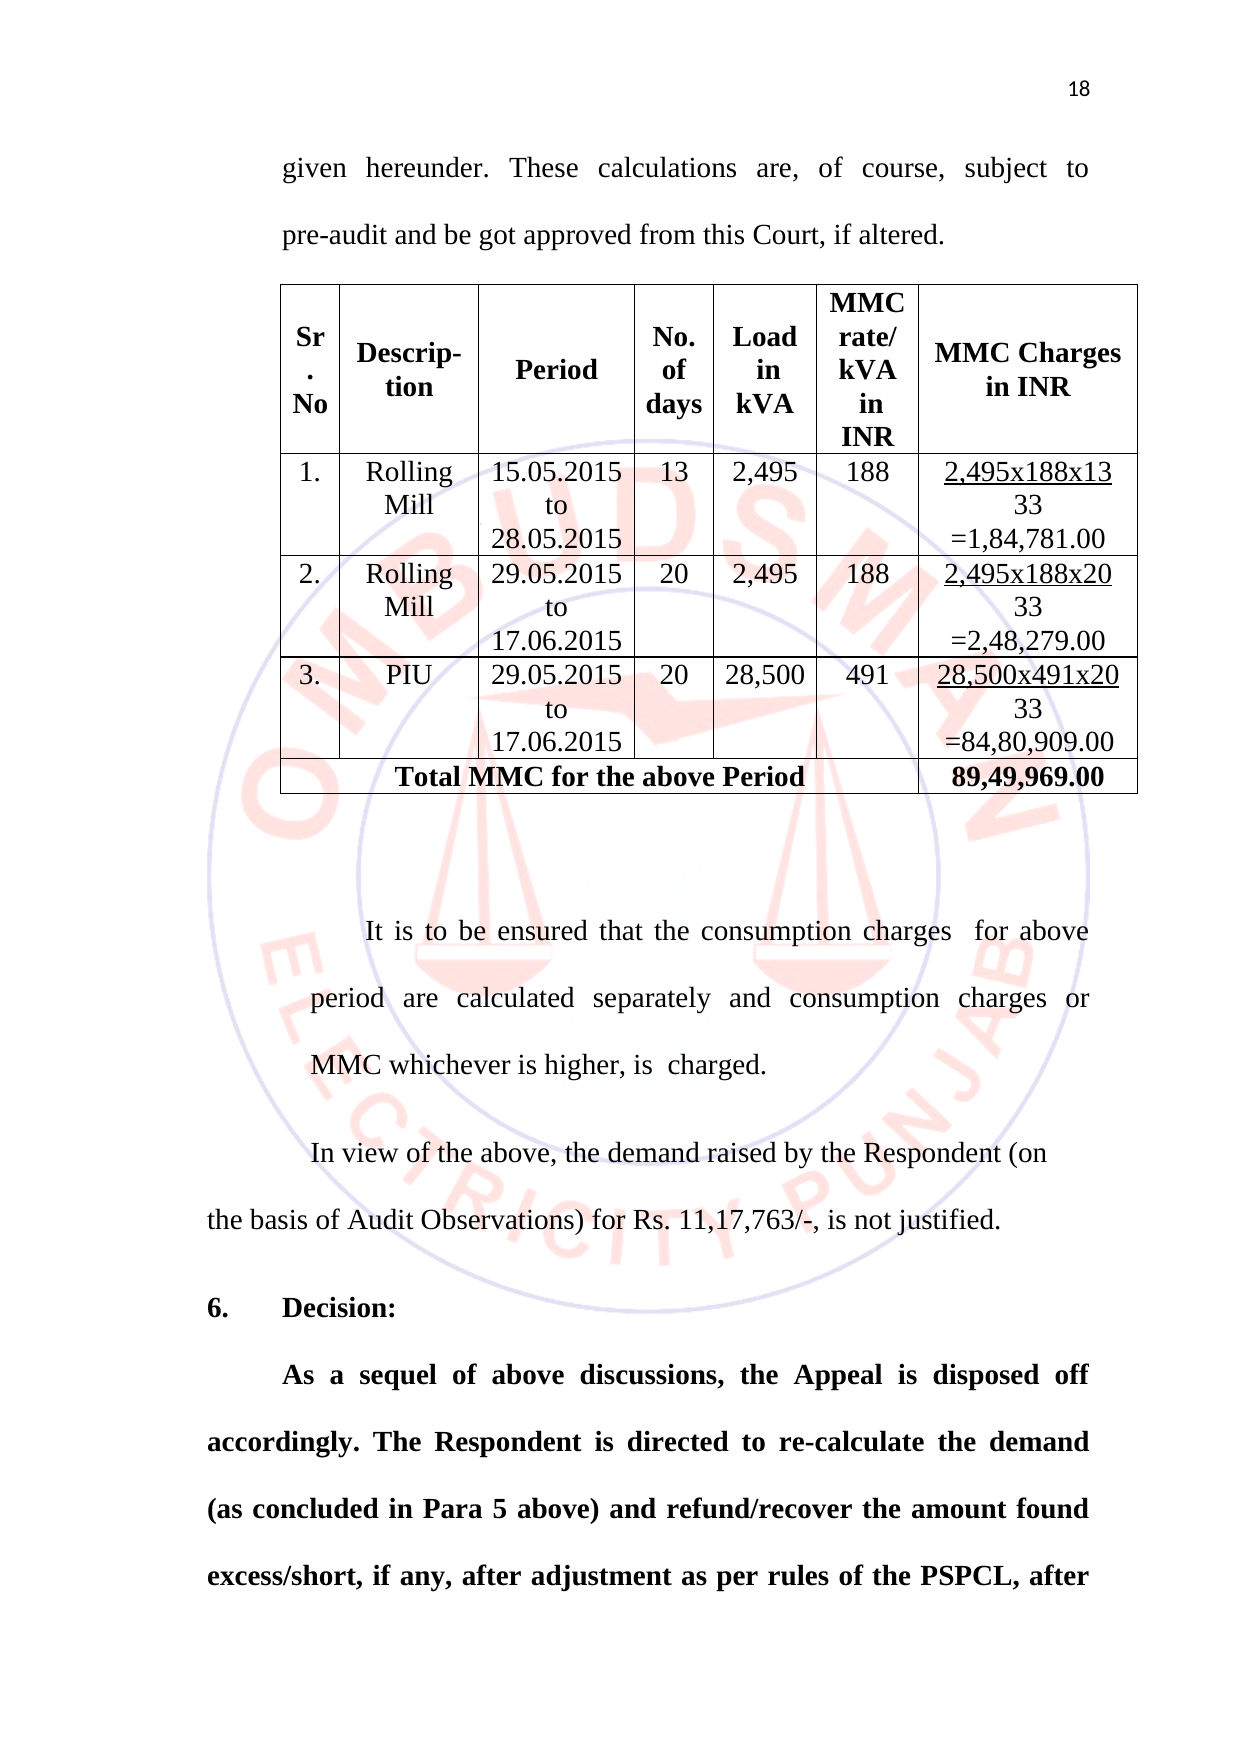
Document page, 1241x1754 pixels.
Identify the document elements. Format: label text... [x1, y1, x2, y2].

table_cell PIU [340, 658, 478, 758]
list 6. Decision: [207, 1290, 1090, 1324]
table_header No. of days [635, 285, 713, 453]
table_header MMC rate/ kVA in INR [817, 285, 918, 453]
table_cell 2,495 [714, 556, 816, 656]
table_header Sr. No [281, 285, 339, 453]
table_cell 20 [635, 556, 713, 656]
table_header MMC Charges in INR [919, 285, 1137, 453]
text In view of the above, the demand raised by the Respondent (on the basis of Audit Observations) for Rs. 11,17,763/-, is not justified. [207, 1135, 1090, 1236]
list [282, 150, 1090, 251]
table_cell 2,495x188x20 33 =2,48,279.00 [919, 556, 1137, 656]
table_cell 28,500x491x20 33 =84,80,909.00 [919, 658, 1137, 758]
table_cell 2,495 [714, 454, 816, 555]
table_cell Rolling Mill [340, 556, 478, 656]
table_header Period [479, 285, 634, 453]
table_cell [281, 658, 339, 758]
table_cell 29.05.2015 to 17.06.2015 [479, 556, 634, 656]
table_cell 188 [817, 454, 918, 555]
table_cell Rolling Mill [340, 454, 478, 555]
table_cell 20 [635, 658, 713, 758]
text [207, 1357, 1090, 1592]
table_cell [281, 454, 339, 555]
table_cell Total MMC for the above Period [281, 759, 918, 793]
table_cell 13 [635, 454, 713, 555]
table_header Descrip- tion [340, 285, 478, 453]
table_header Load in kVA [714, 285, 816, 453]
table_cell 29.05.2015 to 17.06.2015 [479, 658, 634, 758]
text It is to be ensured that the consumption charges for above period are calculated separately and consumption charges or MMC whichever is higher, is charged. [310, 913, 1090, 1081]
table_cell 89,49,969.00 [919, 759, 1137, 793]
table_cell 188 [817, 556, 918, 656]
table_cell 2,495x188x13 33 =1,84,781.00 [919, 454, 1137, 555]
table_cell 15.05.2015 to 28.05.2015 [479, 454, 634, 555]
table_cell 491 [817, 658, 918, 758]
table_cell [281, 556, 339, 656]
table_cell 28,500 [714, 658, 816, 758]
